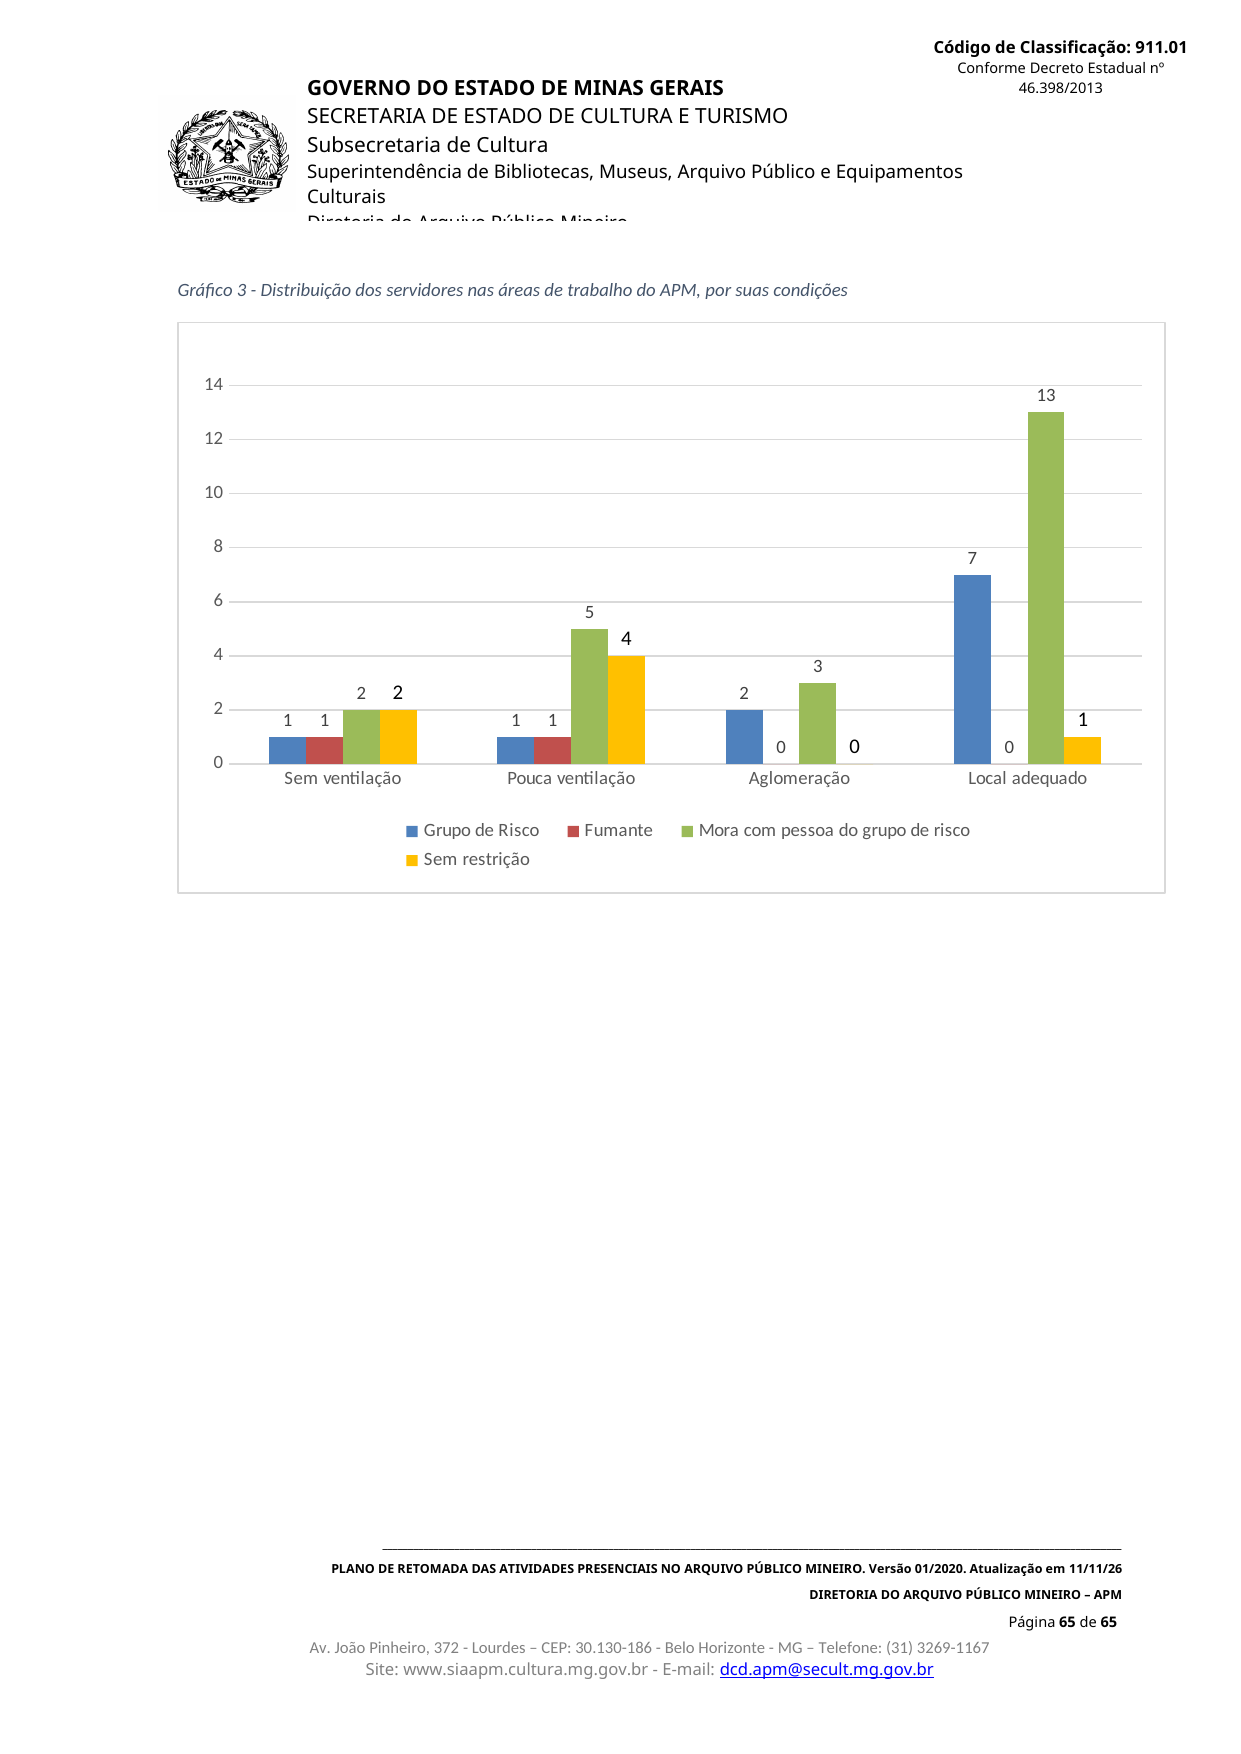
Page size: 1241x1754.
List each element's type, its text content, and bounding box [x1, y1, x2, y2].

picture [158, 95, 296, 212]
